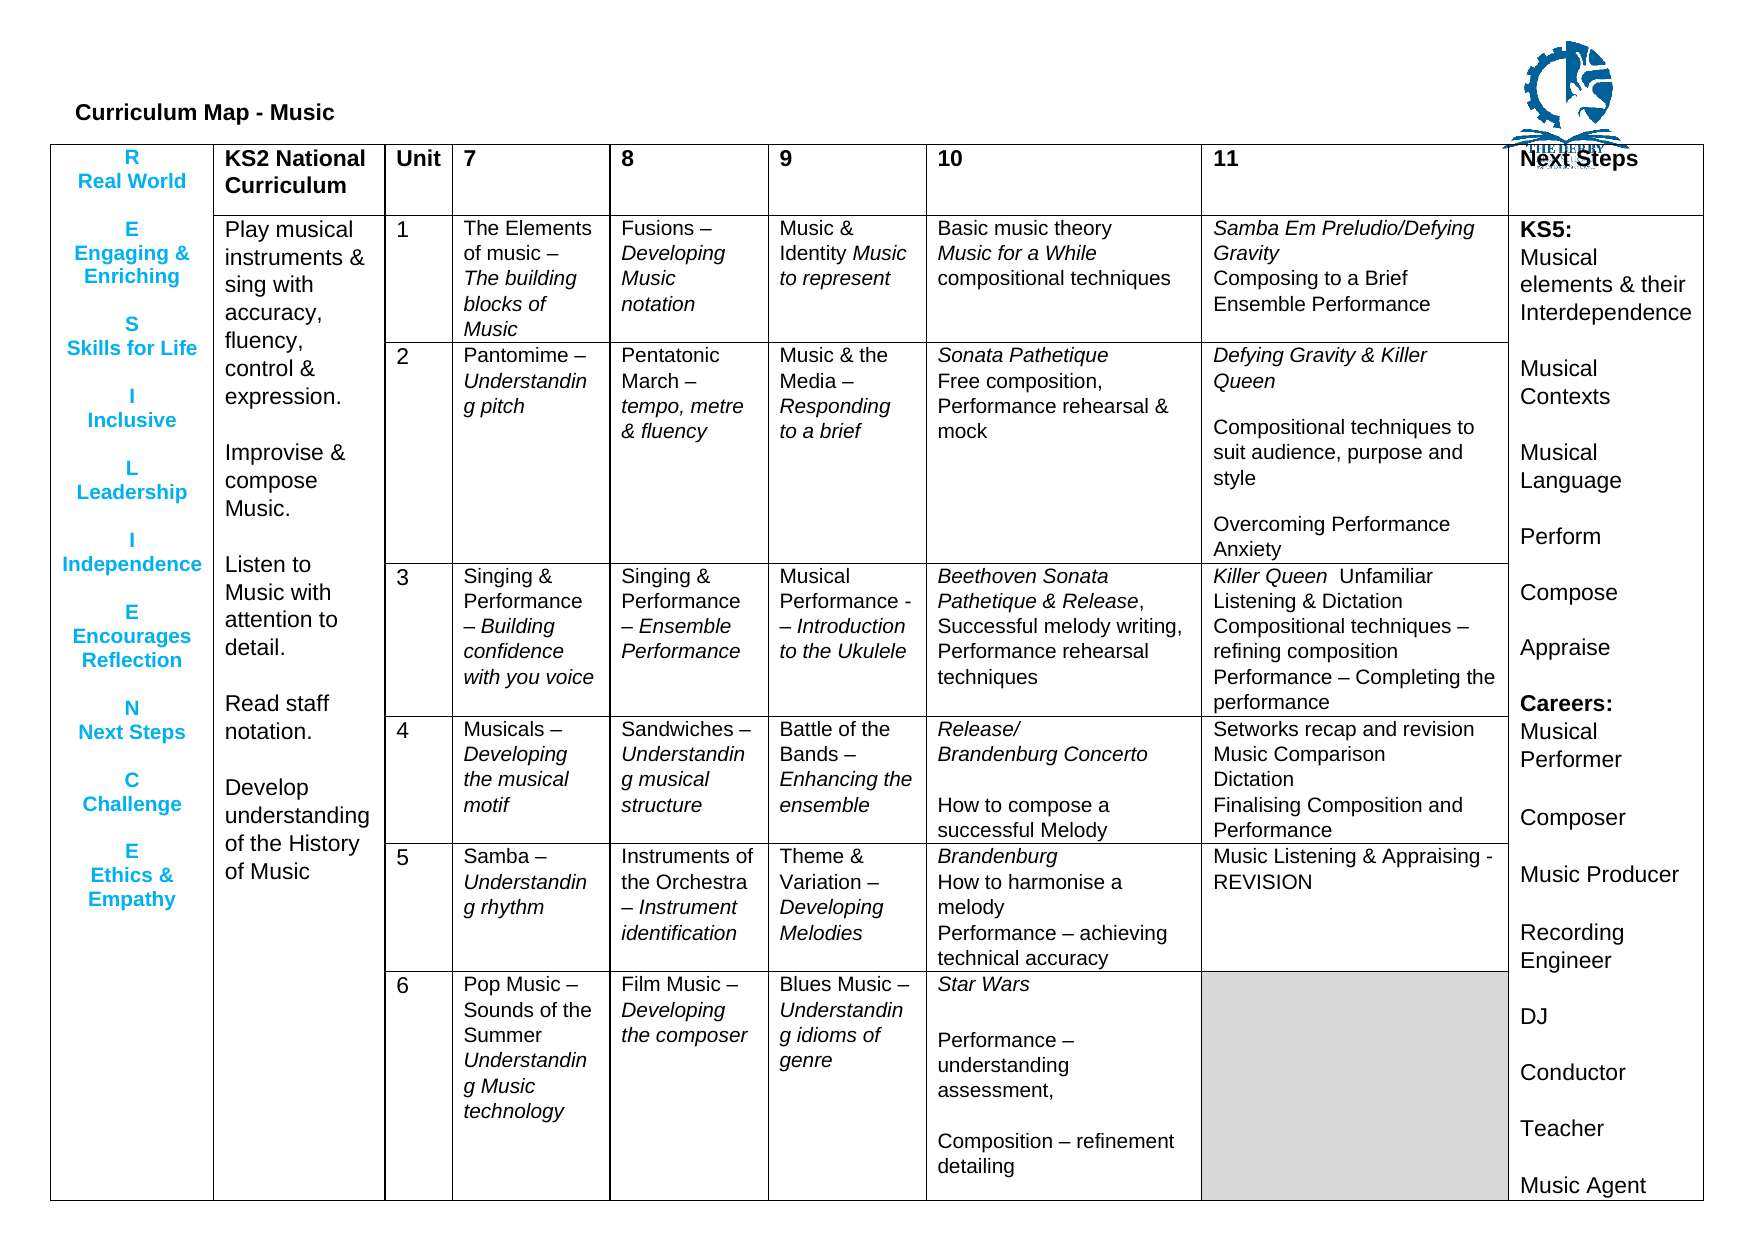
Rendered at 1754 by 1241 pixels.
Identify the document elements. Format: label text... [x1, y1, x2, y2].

table_cell Pentatonic March – tempo, metre & fluency [611, 343, 768, 562]
table_cell Defying Gravity & Killer Queen Compositional techniques to suit audience, purpose and style Overcoming Performance Anxiety [1202, 343, 1508, 562]
picture [1502, 125, 1630, 144]
table_cell Singing & Performance – Building confidence with you voice [453, 564, 609, 716]
table_cell KS5: Musical elements & their Interdependence Musical Contexts Musical Language Perform Compose Appraise Careers: Musical Performer Composer Music Producer Recording Engineer DJ Conductor Teacher Music Agent [1509, 216, 1703, 1200]
table_header 9 [769, 145, 926, 214]
table_header 11 [1202, 145, 1508, 214]
table_cell Musical Performance – Introduction to the Ukulele [769, 564, 926, 716]
table_cell Play musical instruments & sing with accuracy, fluency, control & expression. Improvise & compose Music. Listen to Music with attention to detail. Read staff notation. Develop understanding of the History of Music [214, 216, 384, 1200]
table_cell Blues Music – Understanding idioms of genre [769, 972, 926, 1200]
table_cell Theme & Variation – Developing Melodies [769, 844, 926, 971]
table_header 10 [927, 145, 1201, 214]
table_cell Battle of the Bands – Enhancing the ensemble [769, 717, 926, 843]
table_header 7 [453, 145, 609, 214]
table_cell Brandenburg How to harmonise a melody Performance – achieving technical accuracy [927, 844, 1201, 971]
table_cell Samba Em Preludio/Defying Gravity Composing to a Brief Ensemble Performance [1202, 216, 1508, 342]
table_cell Killer Queen Unfamiliar Listening & Dictation Compositional techniques – refining composition Performance – Completing the performance [1202, 564, 1508, 716]
table_cell Pop Music – Sounds of the Summer Understanding Music technology [453, 972, 609, 1200]
table_header R Real World E Engaging & Enriching S Skills for Life I Inclusive L Leadership I Independence E Encourages Reflection N Next Steps C Challenge E Ethics & Empathy [51, 145, 213, 1200]
table_cell Samba – Understanding rhythm [453, 844, 609, 971]
table_cell The Elements of music – The building blocks of Music [453, 216, 609, 342]
table_header KS2 National Curriculum [214, 145, 384, 214]
table_cell 6 [386, 972, 452, 1200]
table_cell Fusions – Developing Music notation [611, 216, 768, 342]
table_cell 5 [386, 844, 452, 971]
table_cell Release/ Brandenburg Concerto How to compose a successful Melody [927, 717, 1201, 843]
table_cell 3 [386, 564, 452, 716]
table_header Unit [386, 145, 452, 214]
table_cell [1202, 972, 1508, 1200]
table_cell 1 [386, 216, 452, 342]
table_cell Pantomime – Understanding pitch [453, 343, 609, 562]
table_cell Beethoven Sonata Pathetique & Release, Successful melody writing, Performance rehearsal techniques [927, 564, 1201, 716]
table_cell 2 [386, 343, 452, 562]
picture [1502, 41, 1630, 99]
table_cell 4 [386, 717, 452, 843]
table_cell Setworks recap and revision Music Comparison Dictation Finalising Composition and Performance [1202, 717, 1508, 843]
table_cell Musicals – Developing the musical motif [453, 717, 609, 843]
table_cell Music & the Media – Responding to a brief [769, 343, 926, 562]
text Curriculum Map - Music [75, 99, 1679, 125]
table_header Next Steps [1509, 145, 1703, 214]
table_cell Sonata Pathetique Free composition, Performance rehearsal & mock [927, 343, 1201, 562]
table_header 8 [611, 145, 768, 214]
table_cell Music Listening & Appraising - REVISION [1202, 844, 1508, 971]
table_cell Singing & Performance – Ensemble Performance [611, 564, 768, 716]
table_cell Star Wars Performance – understanding assessment, Composition – refinement detailing [927, 972, 1201, 1200]
table_cell Basic music theory Music for a While compositional techniques [927, 216, 1201, 342]
table_cell Sandwiches – Understanding musical structure [611, 717, 768, 843]
table_cell Film Music – Developing the composer [611, 972, 768, 1200]
table_cell Instruments of the Orchestra – Instrument identification [611, 844, 768, 971]
table_cell Music & Identity Music to represent [769, 216, 926, 342]
